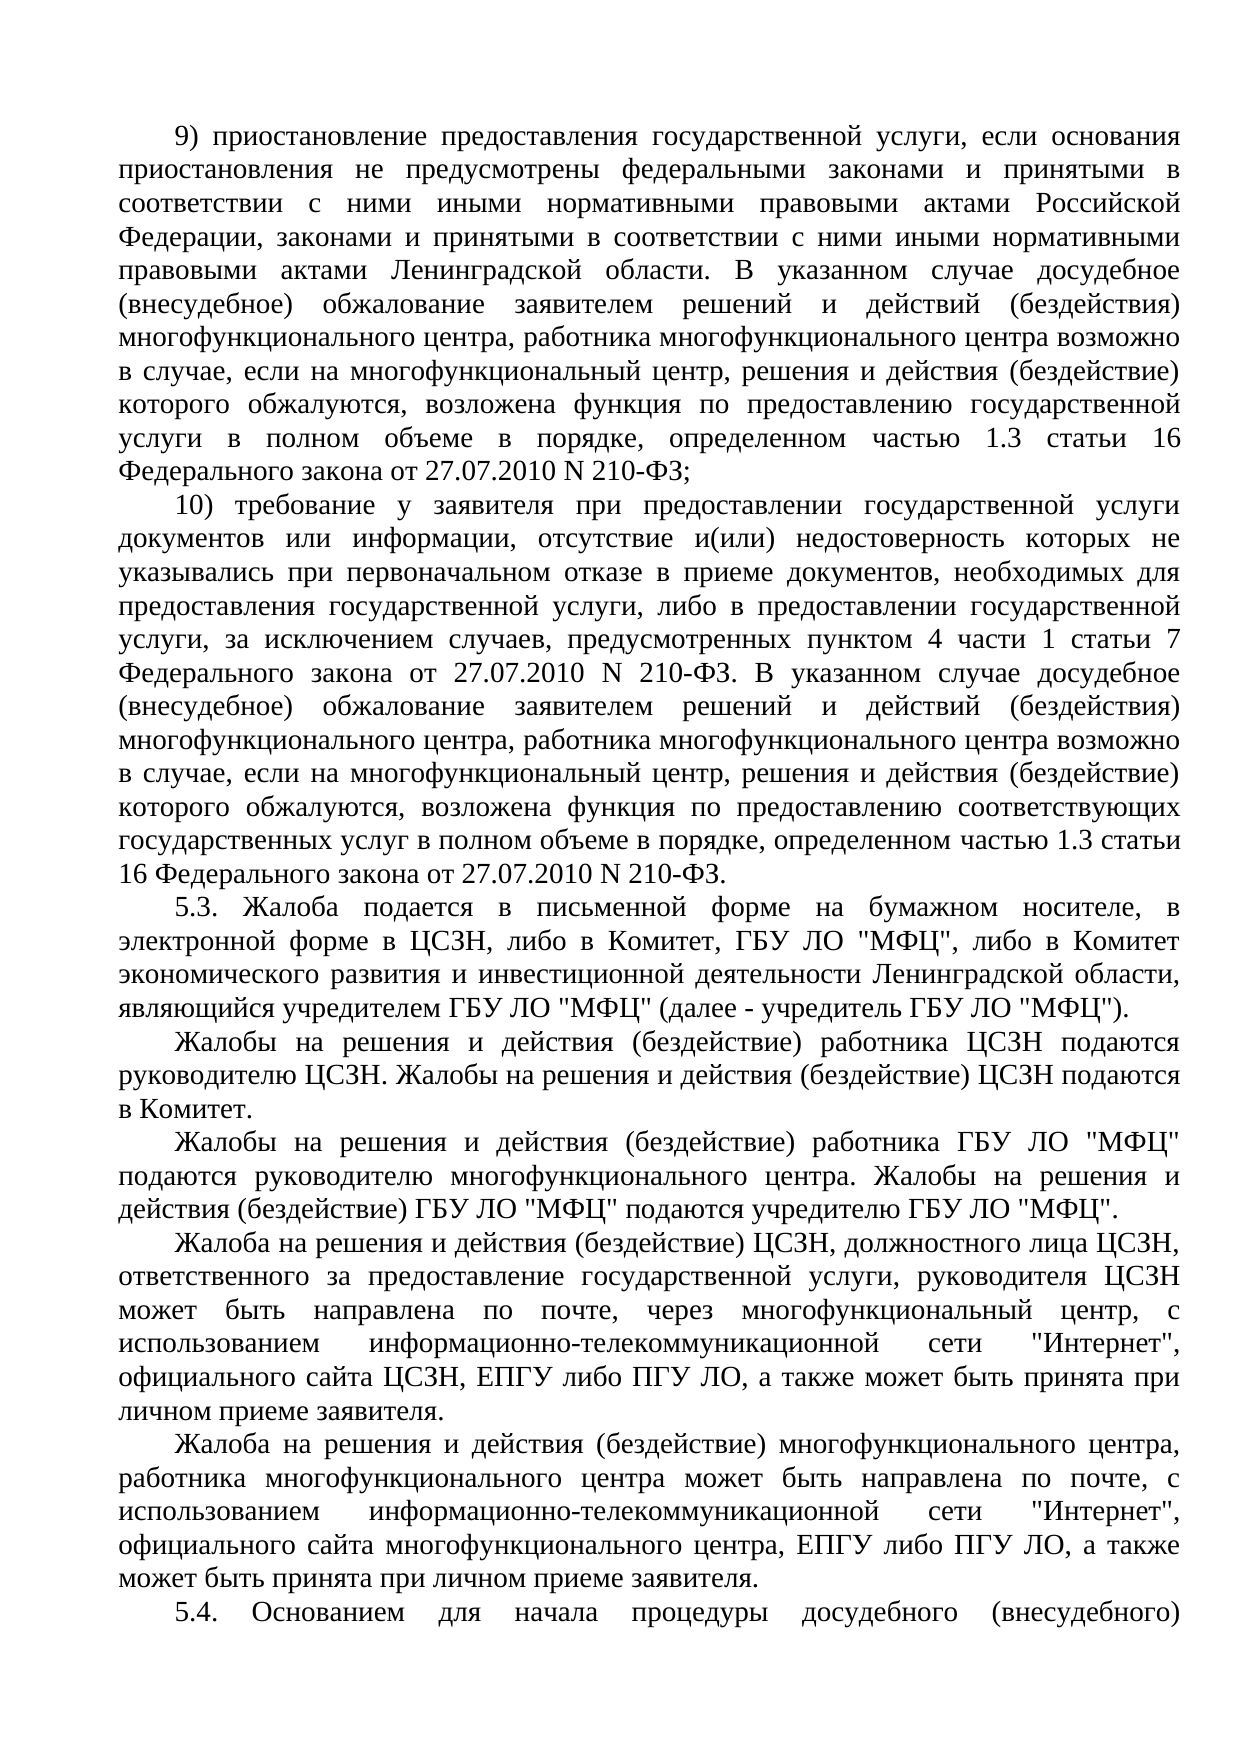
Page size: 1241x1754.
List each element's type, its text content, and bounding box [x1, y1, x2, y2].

text 5.3. Жалоба подается в письменной форме на бумажном носителе, в электронной форме в ЦСЗН, либо в Комитет, ГБУ ЛО "МФЦ", либо в Комитет экономического развития и инвестиционной деятельности Ленинградской области, являющийся учредителем ГБУ ЛО "МФЦ" (далее - учредитель ГБУ ЛО "МФЦ"). [118, 889, 1181, 1024]
text Жалоба на решения и действия (бездействие) многофункционального центра, работника многофункционального центра может быть направлена по почте, с использованием информационно-телекоммуникационной сети "Интернет", официального сайта многофункционального центра, ЕПГУ либо ПГУ ЛО, а также может быть принята при личном приеме заявителя. [118, 1426, 1181, 1594]
text Жалобы на решения и действия (бездействие) работника ЦСЗН подаются руководителю ЦСЗН. Жалобы на решения и действия (бездействие) ЦСЗН подаются в Комитет. [118, 1024, 1181, 1124]
text Жалобы на решения и действия (бездействие) работника ГБУ ЛО "МФЦ" подаются руководителю многофункционального центра. Жалобы на решения и действия (бездействие) ГБУ ЛО "МФЦ" подаются учредителю ГБУ ЛО "МФЦ". [118, 1124, 1181, 1225]
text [118, 1594, 1181, 1627]
text 9) приостановление предоставления государственной услуги, если основания приостановления не предусмотрены федеральными законами и принятыми в соответствии с ними иными нормативными правовыми актами Российской Федерации, законами и принятыми в соответствии с ними иными нормативными правовыми актами Ленинградской области. В указанном случае досудебное (внесудебное) обжалование заявителем решений и действий (бездействия) многофункционального центра, работника многофункционального центра возможно в случае, если на многофункциональный центр, решения и действия (бездействие) которого обжалуются, возложена функция по предоставлению государственной услуги в полном объеме в порядке, определенном частью 1.3 статьи 16 Федерального закона от 27.07.2010 N 210-ФЗ; [118, 118, 1181, 487]
text Жалоба на решения и действия (бездействие) ЦСЗН, должностного лица ЦСЗН, ответственного за предоставление государственной услуги, руководителя ЦСЗН может быть направлена по почте, через многофункциональный центр, с использованием информационно-телекоммуникационной сети "Интернет", официального сайта ЦСЗН, ЕПГУ либо ПГУ ЛО, а также может быть принята при личном приеме заявителя. [118, 1225, 1181, 1426]
text 10) требование у заявителя при предоставлении государственной услуги документов или информации, отсутствие и(или) недостоверность которых не указывались при первоначальном отказе в приеме документов, необходимых для предоставления государственной услуги, либо в предоставлении государственной услуги, за исключением случаев, предусмотренных пунктом 4 части 1 статьи 7 Федерального закона от 27.07.2010 N 210-ФЗ. В указанном случае досудебное (внесудебное) обжалование заявителем решений и действий (бездействия) многофункционального центра, работника многофункционального центра возможно в случае, если на многофункциональный центр, решения и действия (бездействие) которого обжалуются, возложена функция по предоставлению соответствующих государственных услуг в полном объеме в порядке, определенном частью 1.3 статьи 16 Федерального закона от 27.07.2010 N 210-ФЗ. [118, 487, 1181, 889]
